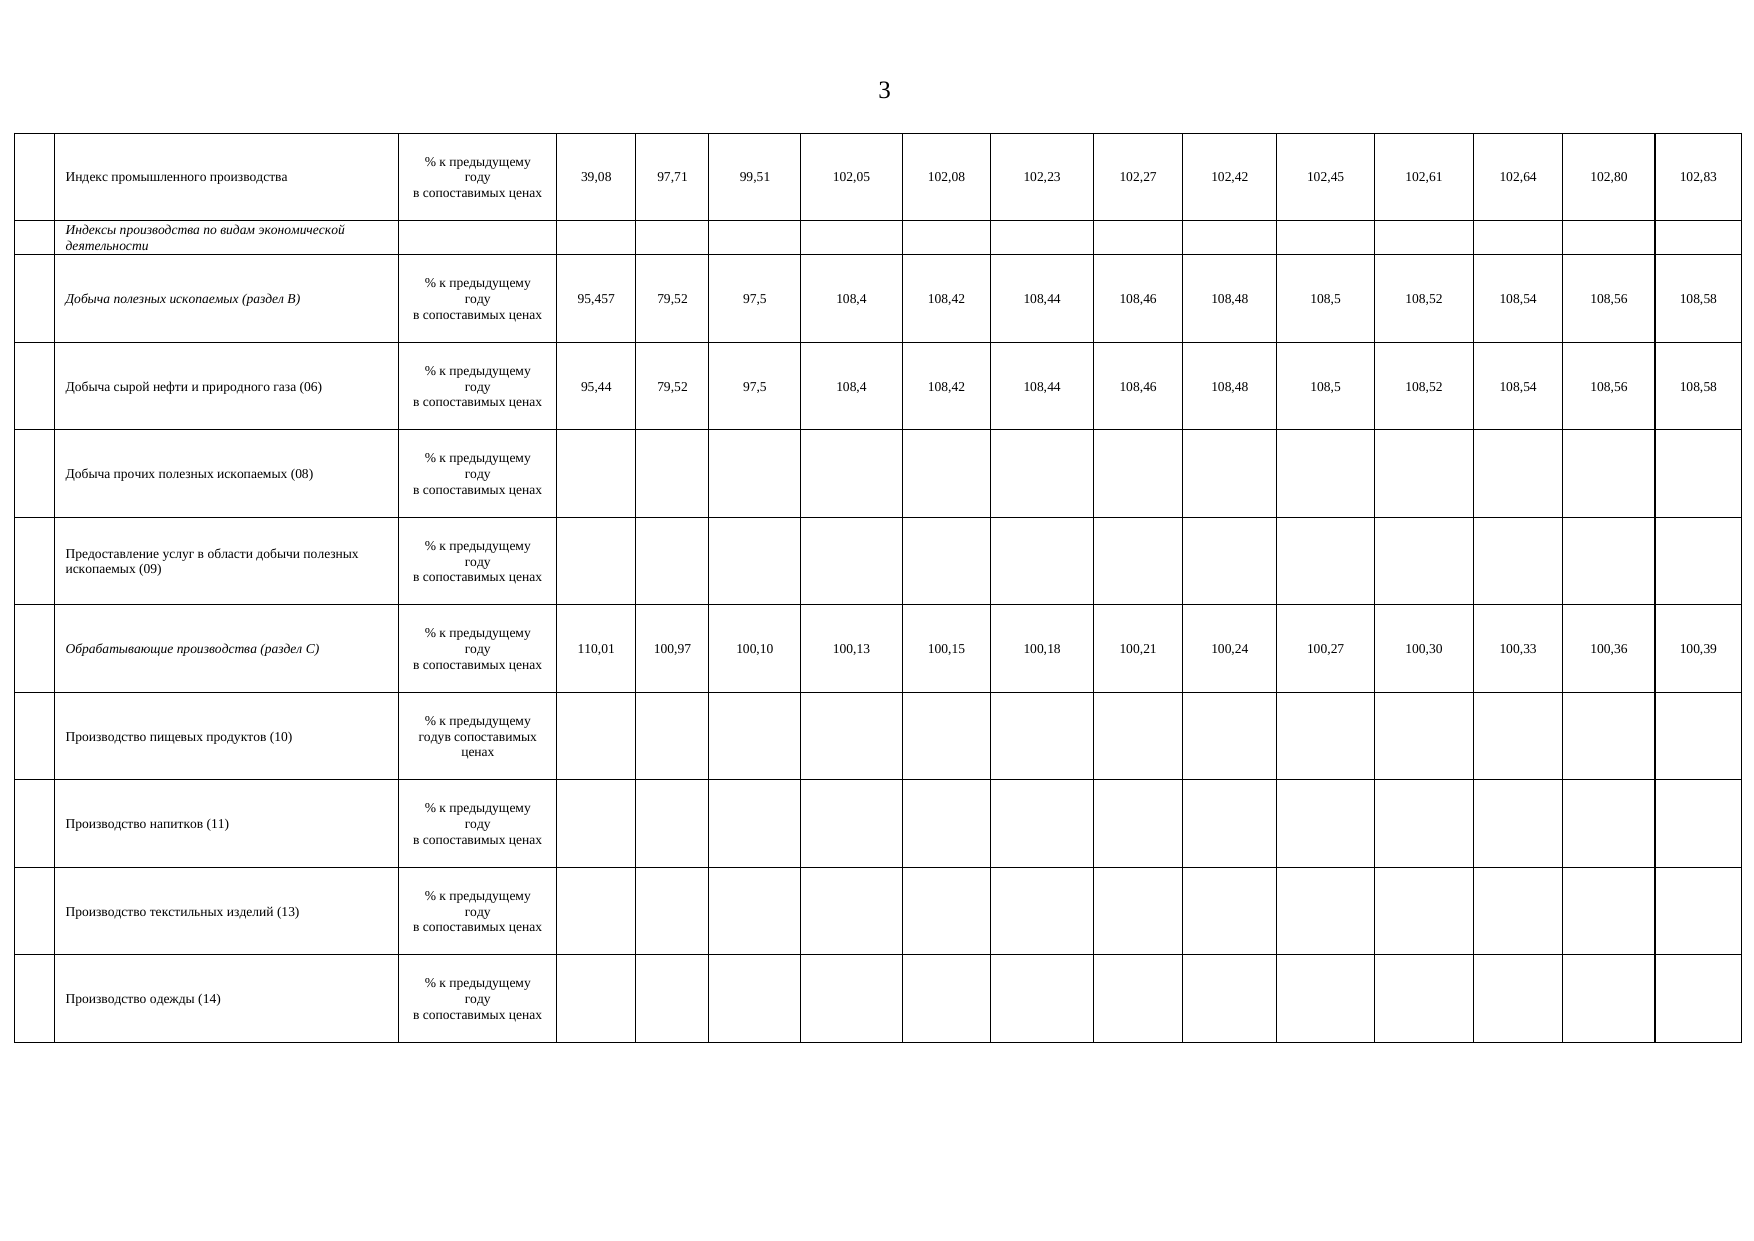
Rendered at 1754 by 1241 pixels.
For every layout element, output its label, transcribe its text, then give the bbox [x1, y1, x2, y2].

table_cell Добыча полезных ископаемых (раздел B) [55, 255, 398, 342]
table_cell [1375, 430, 1473, 517]
table_cell [1183, 430, 1276, 517]
table_cell 97,71 [636, 134, 708, 220]
table_cell [636, 868, 708, 954]
table_cell [1656, 518, 1741, 604]
table_cell [15, 955, 54, 1042]
table_cell [801, 955, 902, 1042]
table_cell [709, 221, 800, 254]
table_cell [15, 605, 54, 692]
table_cell [903, 518, 990, 604]
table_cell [399, 868, 556, 954]
table_cell [991, 780, 1093, 867]
table_cell [557, 221, 635, 254]
table_cell 102,80 [1563, 134, 1654, 220]
table_cell 108,54 [1474, 255, 1562, 342]
table_cell % к предыдущему году в сопоставимых ценах [399, 518, 556, 604]
table_cell % к предыдущему году в сопоставимых ценах [399, 343, 556, 429]
table_cell [801, 693, 902, 779]
table_cell 108,48 [1183, 343, 1276, 429]
table_cell 100,21 [1094, 605, 1182, 692]
table_cell [1656, 430, 1741, 517]
table_cell [709, 518, 800, 604]
table_cell [15, 780, 54, 867]
table_cell 108,54 [1474, 343, 1562, 429]
table_cell 102,23 [991, 134, 1093, 220]
table_cell [15, 221, 54, 254]
table_cell [1183, 780, 1276, 867]
table_cell [991, 518, 1093, 604]
table_cell % к предыдущему году в сопоставимых ценах [399, 430, 556, 517]
table_cell [15, 518, 54, 604]
table_cell Обрабатывающие производства (раздел C) [55, 605, 398, 692]
table_cell [1474, 955, 1562, 1042]
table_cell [399, 955, 556, 1042]
table_cell 100,18 [991, 605, 1093, 692]
table_cell [709, 693, 800, 779]
table_cell [709, 955, 800, 1042]
table_cell [1656, 693, 1741, 779]
table_cell [801, 430, 902, 517]
table_cell [709, 780, 800, 867]
table_cell [15, 255, 54, 342]
table_cell [1656, 955, 1741, 1042]
table_cell 108,46 [1094, 255, 1182, 342]
table_cell [801, 780, 902, 867]
table_cell 108,46 [1094, 343, 1182, 429]
table_cell 108,4 [801, 255, 902, 342]
table_cell [15, 134, 54, 220]
table_cell 102,45 [1277, 134, 1374, 220]
table_cell [991, 430, 1093, 517]
table_cell % к предыдущему году в сопоставимых ценах [399, 255, 556, 342]
table_cell [1094, 518, 1182, 604]
table_cell [557, 780, 635, 867]
table_cell [1563, 221, 1654, 254]
table_cell [1375, 955, 1473, 1042]
table_cell [1094, 693, 1182, 779]
table_cell [557, 955, 635, 1042]
table_cell [1474, 780, 1562, 867]
table_cell [557, 430, 635, 517]
table_cell [557, 868, 635, 954]
table_cell [1183, 221, 1276, 254]
table_cell [636, 693, 708, 779]
table_cell [1277, 693, 1374, 779]
table_cell [15, 693, 54, 779]
table_cell 102,83 [1656, 134, 1741, 220]
table_cell 100,30 [1375, 605, 1473, 692]
table_cell [1563, 518, 1654, 604]
table_cell [991, 868, 1093, 954]
table_cell % к предыдущему году в сопоставимых ценах [399, 605, 556, 692]
table_cell 110,01 [557, 605, 635, 692]
table_cell [991, 693, 1093, 779]
table_cell [1375, 780, 1473, 867]
table_cell 108,48 [1183, 255, 1276, 342]
table_cell [1094, 868, 1182, 954]
table_cell [903, 430, 990, 517]
table_cell [557, 518, 635, 604]
table_cell [801, 221, 902, 254]
table_cell 102,08 [903, 134, 990, 220]
table_cell [1277, 221, 1374, 254]
table_cell [903, 221, 990, 254]
table_cell Предоставление услуг в области добычи полезных ископаемых (09) [55, 518, 398, 604]
table_cell [1563, 430, 1654, 517]
table_cell [1094, 430, 1182, 517]
table_cell [1656, 221, 1741, 254]
table_cell [636, 518, 708, 604]
table_cell 108,44 [991, 343, 1093, 429]
table_cell 100,33 [1474, 605, 1562, 692]
table_cell % к предыдущему году в сопоставимых ценах [399, 780, 556, 867]
table_cell 108,44 [991, 255, 1093, 342]
table_cell [1183, 518, 1276, 604]
table_cell [1183, 693, 1276, 779]
table_cell 79,52 [636, 343, 708, 429]
table_cell [1474, 518, 1562, 604]
table_cell [1277, 430, 1374, 517]
table_cell Производство пищевых продуктов (10) [55, 693, 398, 779]
table_cell [903, 780, 990, 867]
table_cell 108,56 [1563, 255, 1654, 342]
table_cell 108,42 [903, 343, 990, 429]
table_cell [1277, 868, 1374, 954]
table_cell 102,05 [801, 134, 902, 220]
table_cell [1563, 955, 1654, 1042]
table_cell [903, 693, 990, 779]
table_cell Производство текстильных изделий (13) [55, 868, 398, 954]
table_cell [1656, 868, 1741, 954]
table_cell [903, 955, 990, 1042]
table_cell [1375, 693, 1473, 779]
table_cell 99,51 [709, 134, 800, 220]
table_cell [1474, 221, 1562, 254]
table_cell 97,5 [709, 255, 800, 342]
table_cell [801, 518, 902, 604]
table_cell [1563, 693, 1654, 779]
table_cell [636, 430, 708, 517]
table_cell [903, 868, 990, 954]
table_cell 100,24 [1183, 605, 1276, 692]
table_cell 108,42 [903, 255, 990, 342]
table_cell [1277, 780, 1374, 867]
table_cell [1563, 780, 1654, 867]
table_cell [1183, 868, 1276, 954]
table_cell [636, 955, 708, 1042]
table_cell 102,27 [1094, 134, 1182, 220]
table_cell 100,13 [801, 605, 902, 692]
table_cell Добыча прочих полезных ископаемых (08) [55, 430, 398, 517]
table_cell 100,27 [1277, 605, 1374, 692]
table_cell 102,61 [1375, 134, 1473, 220]
table_cell 102,64 [1474, 134, 1562, 220]
table_cell [15, 868, 54, 954]
table_cell 95,457 [557, 255, 635, 342]
table_cell % к предыдущему году в сопоставимых ценах [399, 134, 556, 220]
table_cell [399, 221, 556, 254]
table_cell 100,10 [709, 605, 800, 692]
table_cell 95,44 [557, 343, 635, 429]
table_cell [1474, 430, 1562, 517]
table_cell [1656, 780, 1741, 867]
table_cell [557, 693, 635, 779]
table_cell 108,4 [801, 343, 902, 429]
table_cell Производство одежды (14) [55, 955, 398, 1042]
table_cell Индекс промышленного производства [55, 134, 398, 220]
table_cell [1183, 955, 1276, 1042]
table_cell [1277, 955, 1374, 1042]
table_cell [1277, 518, 1374, 604]
table_cell % к предыдущему годув сопоставимых ценах [399, 693, 556, 779]
table_cell 108,56 [1563, 343, 1654, 429]
table_cell [1375, 868, 1473, 954]
table_cell [1474, 868, 1562, 954]
table_cell [1094, 780, 1182, 867]
table_cell 79,52 [636, 255, 708, 342]
table_cell [1375, 221, 1473, 254]
table_cell 100,36 [1563, 605, 1654, 692]
table_cell 39,08 [557, 134, 635, 220]
table_cell [636, 780, 708, 867]
table_cell 102,42 [1183, 134, 1276, 220]
table_cell [1375, 518, 1473, 604]
table_cell [1094, 221, 1182, 254]
table_cell 97,5 [709, 343, 800, 429]
table_cell 108,58 [1656, 343, 1741, 429]
table_cell 100,15 [903, 605, 990, 692]
table_cell [636, 221, 708, 254]
table_cell 108,5 [1277, 343, 1374, 429]
table_cell 108,5 [1277, 255, 1374, 342]
table_cell 108,52 [1375, 255, 1473, 342]
table_cell 108,58 [1656, 255, 1741, 342]
table_cell [15, 343, 54, 429]
table_cell 108,52 [1375, 343, 1473, 429]
table_cell [801, 868, 902, 954]
table_cell 100,97 [636, 605, 708, 692]
table_cell [1563, 868, 1654, 954]
table_cell [709, 430, 800, 517]
table_cell [709, 868, 800, 954]
table_cell [991, 955, 1093, 1042]
table_cell Индексы производства по видам экономической деятельности [55, 221, 398, 254]
table_cell 100,39 [1656, 605, 1741, 692]
table_cell Добыча сырой нефти и природного газа (06) [55, 343, 398, 429]
table_cell Производство напитков (11) [55, 780, 398, 867]
table_cell [991, 221, 1093, 254]
table_cell [1474, 693, 1562, 779]
table_cell [1094, 955, 1182, 1042]
table_cell [15, 430, 54, 517]
